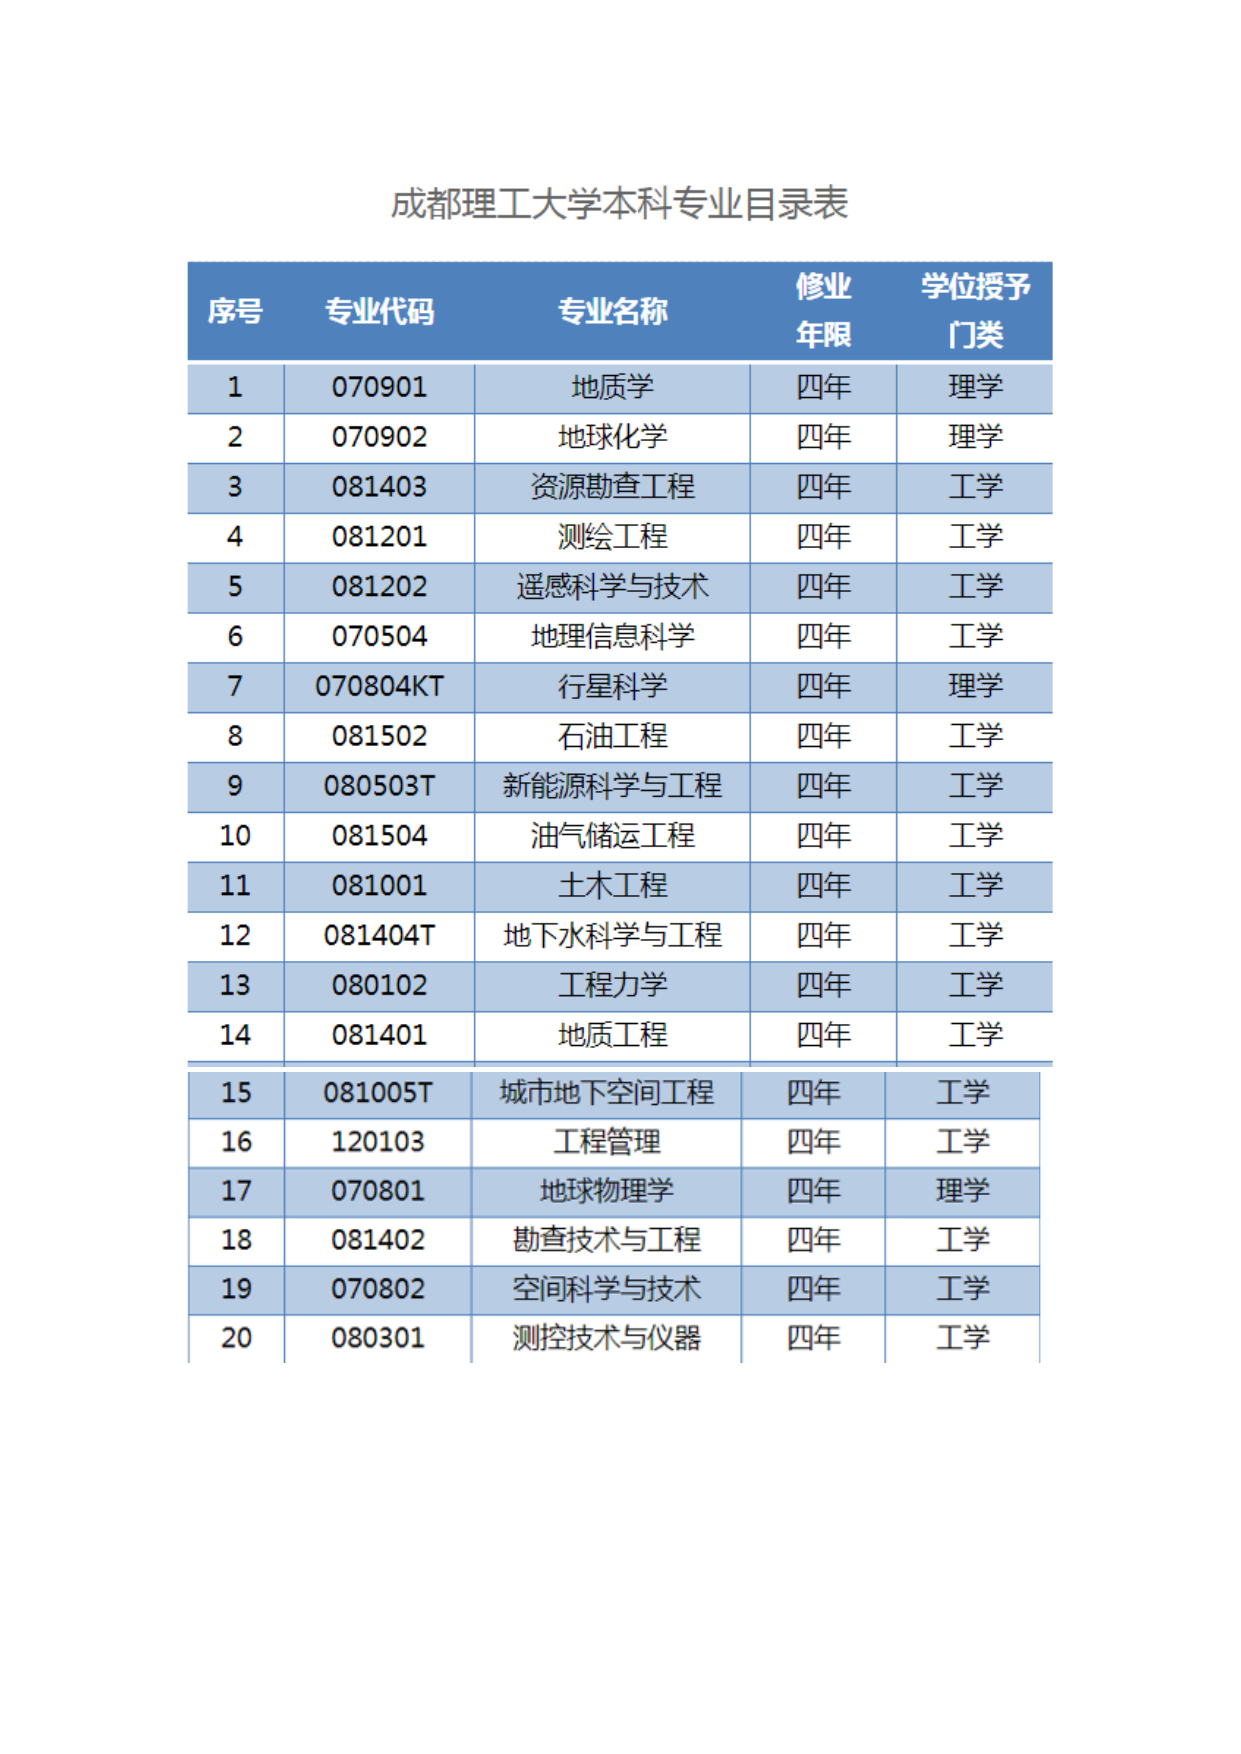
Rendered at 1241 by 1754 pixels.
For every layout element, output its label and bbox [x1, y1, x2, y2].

picture [187, 162, 1053, 1067]
picture [187, 1072, 1041, 1363]
